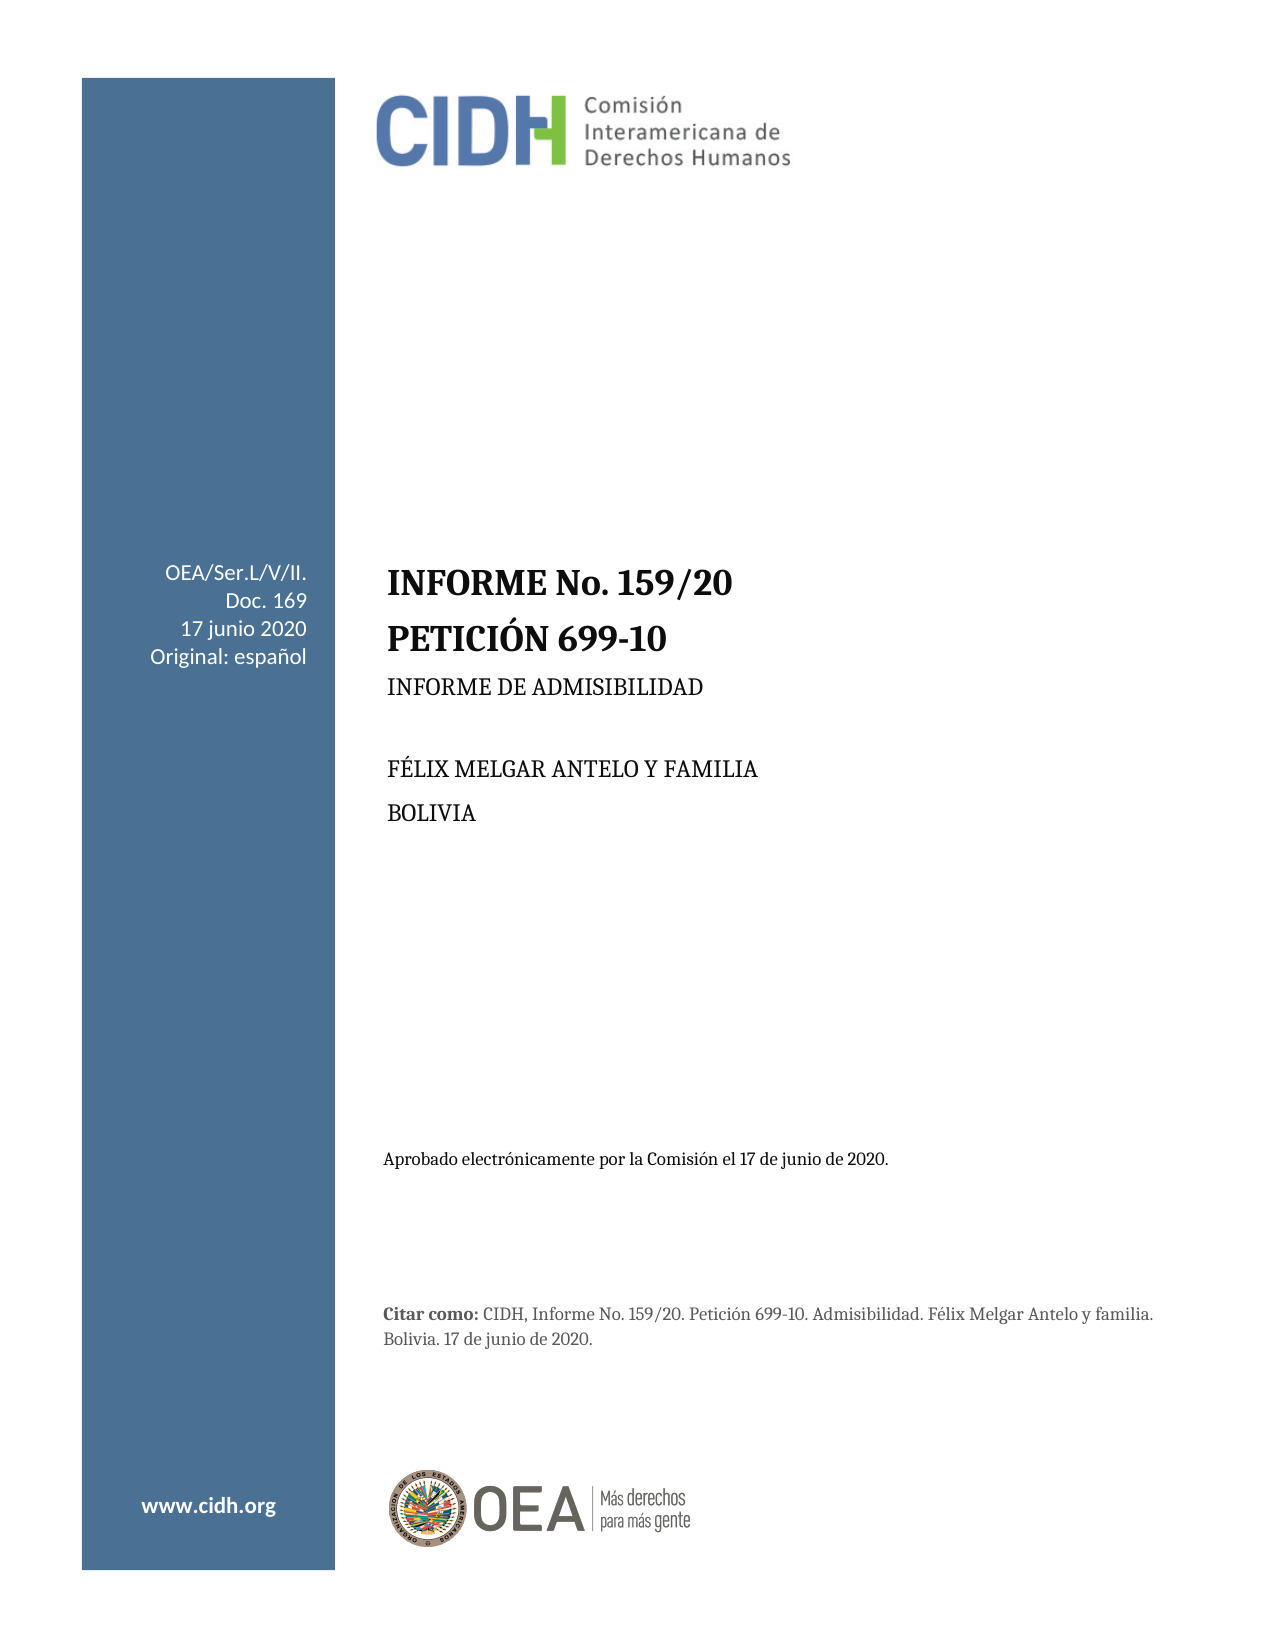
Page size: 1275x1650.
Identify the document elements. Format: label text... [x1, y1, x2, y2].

text b [335, 150, 1125, 176]
picture [367, 87, 802, 173]
picture [389, 1470, 690, 1547]
